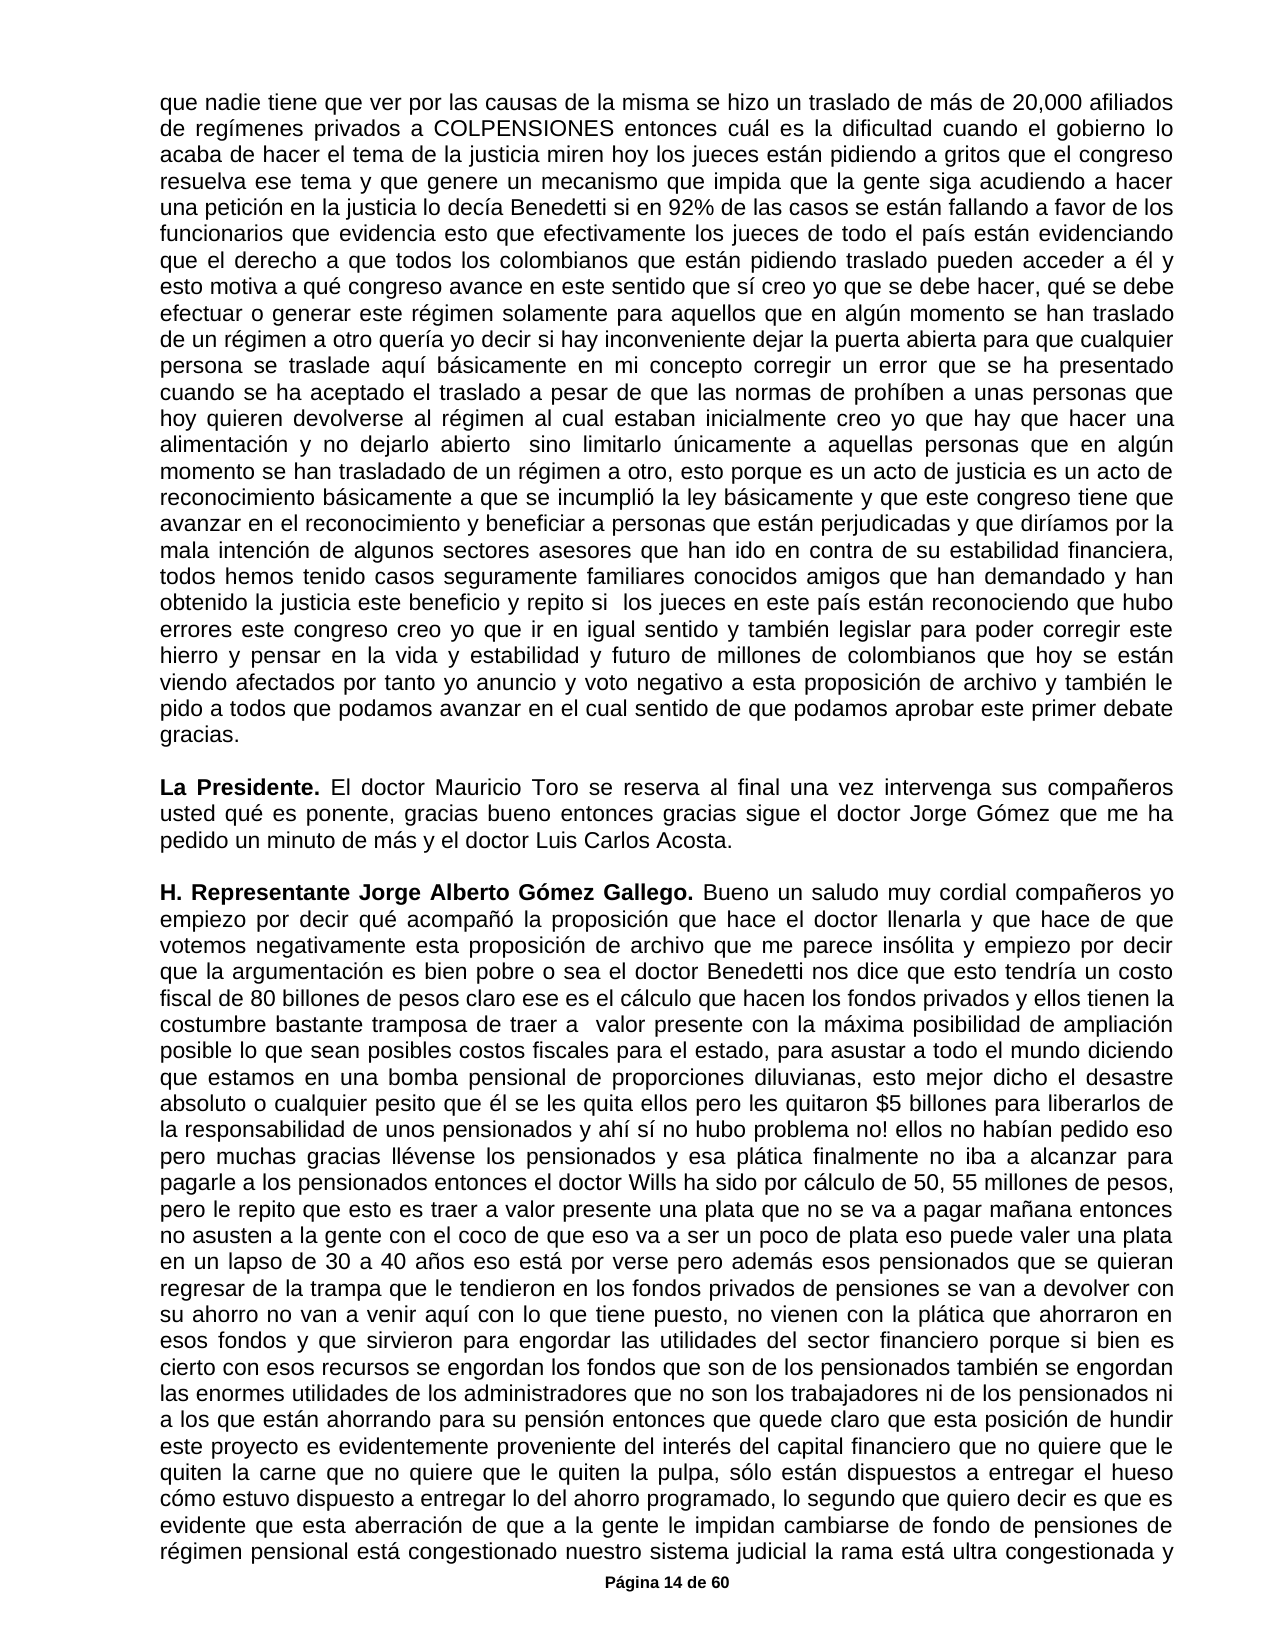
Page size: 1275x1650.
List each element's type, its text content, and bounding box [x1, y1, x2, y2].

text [159, 89, 1174, 747]
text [159, 879, 1174, 1564]
text La Presidente. El doctor Mauricio Toro se reserva al final una vez intervenga sus compañeros usted qué es ponente, gracias bueno entonces gracias sigue el doctor Jorge Gómez que me ha pedido un minuto de más y el doctor Luis Carlos Acosta. [159, 774, 1174, 853]
